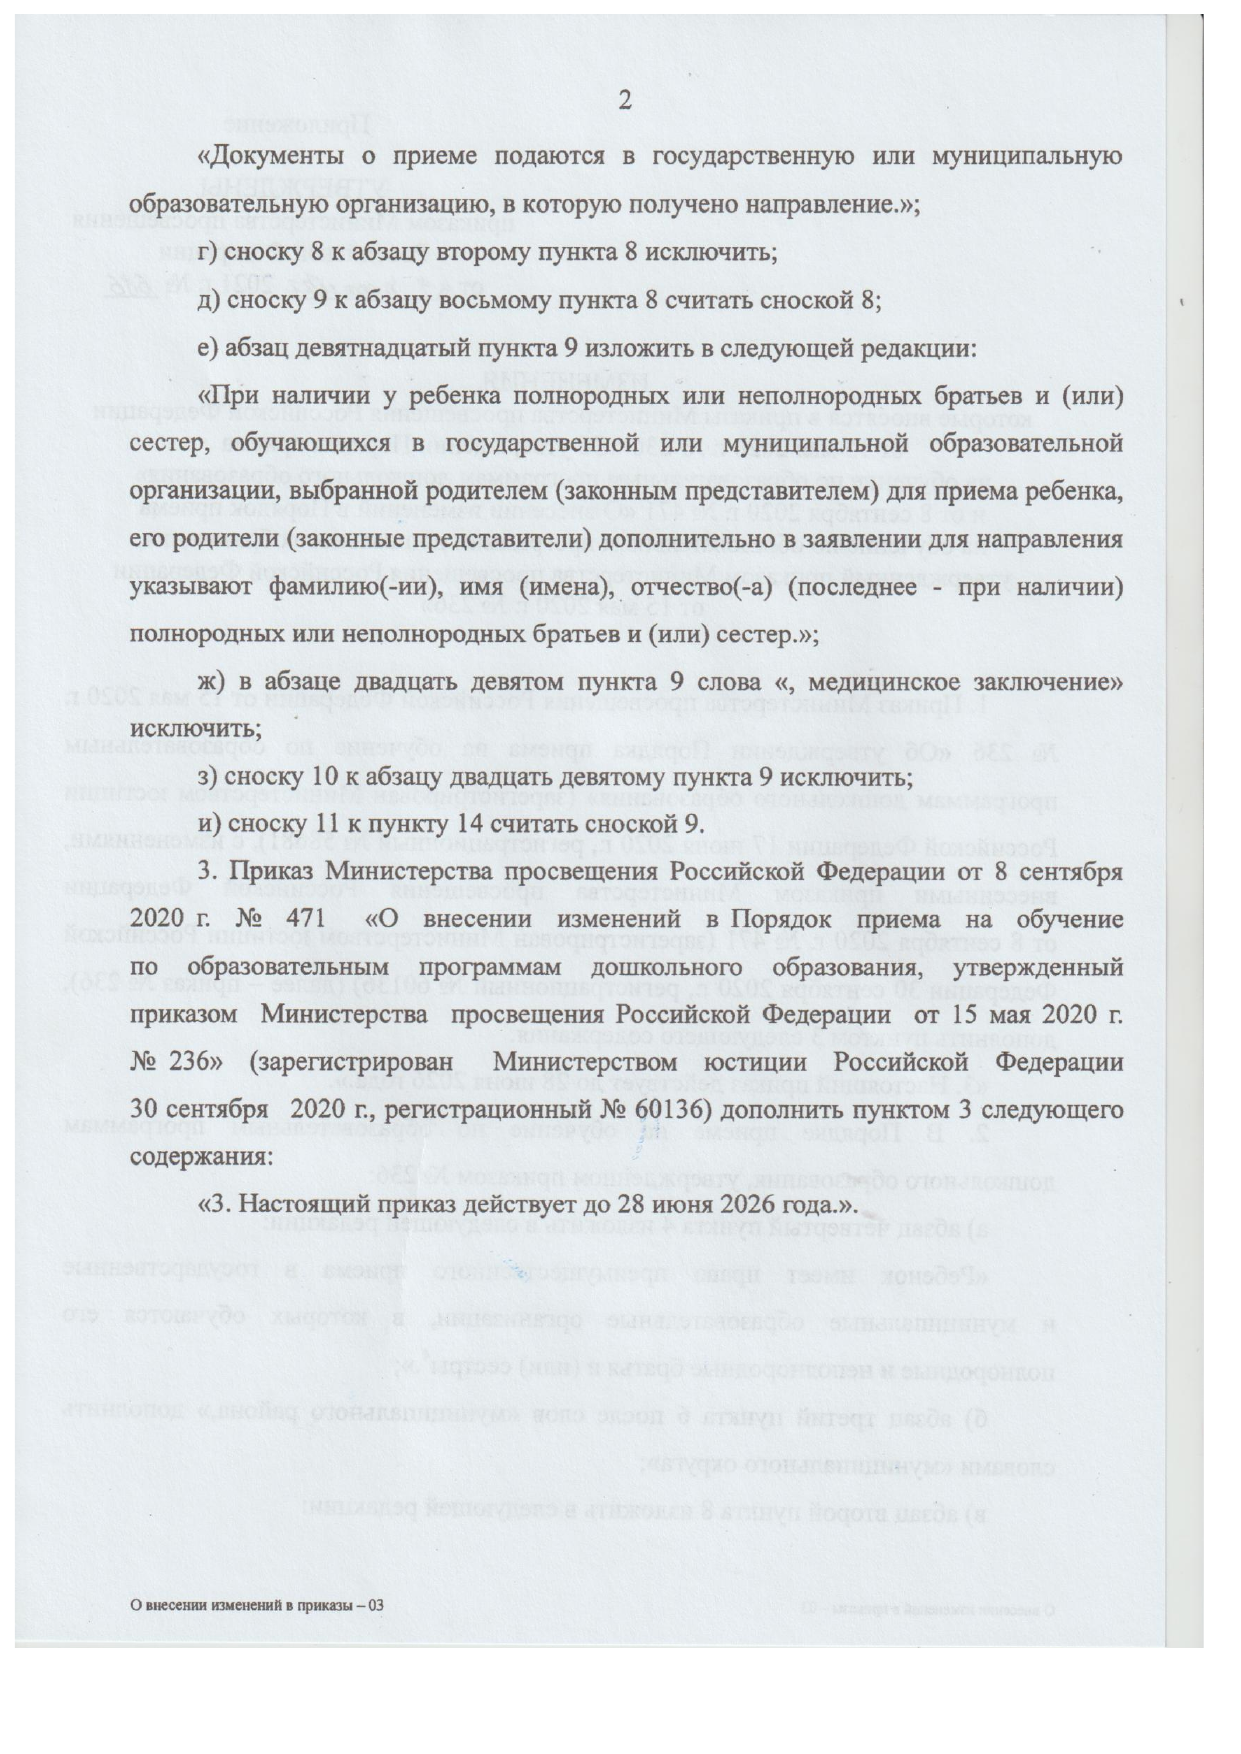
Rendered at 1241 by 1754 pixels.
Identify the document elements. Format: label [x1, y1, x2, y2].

picture [14, 14, 1204, 1648]
